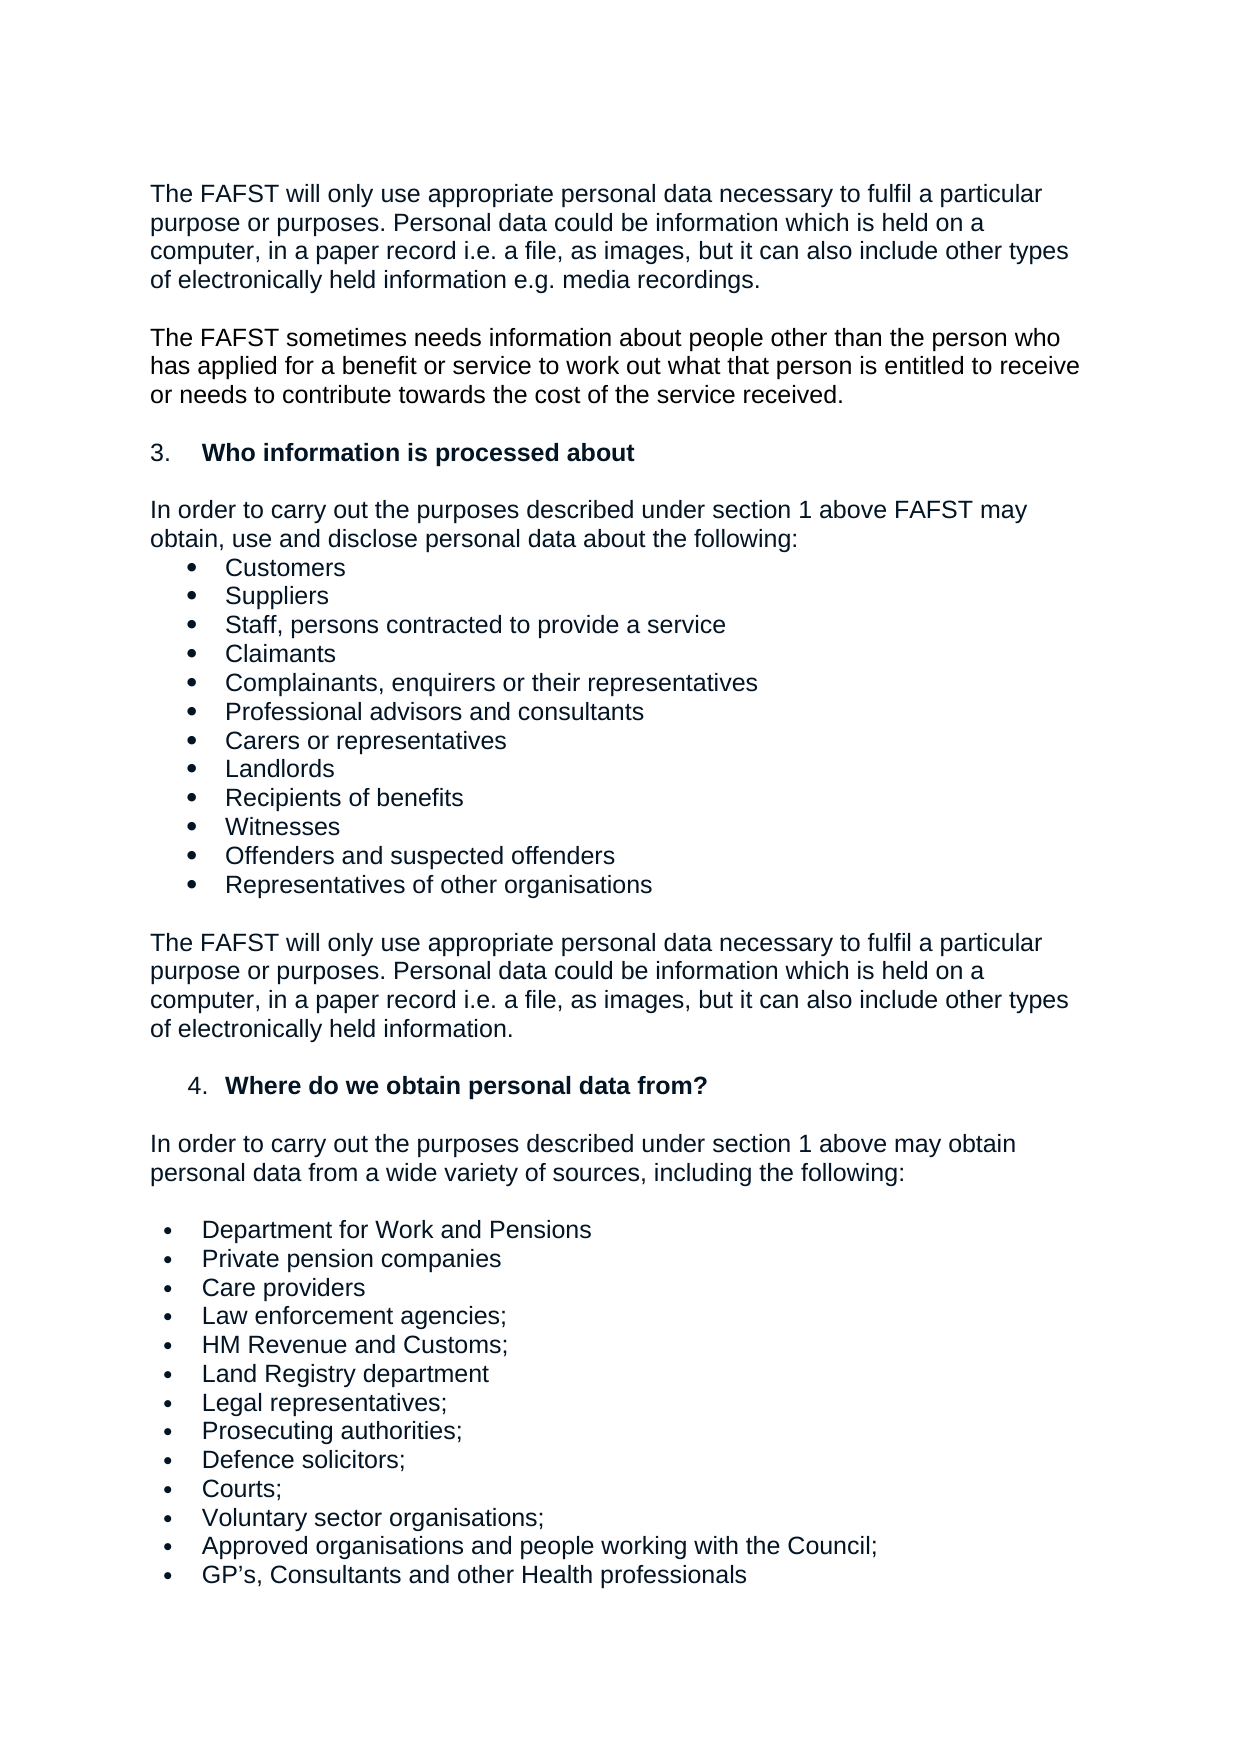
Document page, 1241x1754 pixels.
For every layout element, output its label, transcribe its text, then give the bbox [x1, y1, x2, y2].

list Land Registry department [164, 1359, 1090, 1387]
list Department for Work and Pensions [164, 1215, 1090, 1244]
list Carers or representatives [187, 726, 1090, 754]
list Defence solicitors; [164, 1445, 1090, 1474]
list Prosecuting authorities; [164, 1416, 1090, 1445]
text The FAFST sometimes needs information about people other than the person who has applied for a benefit or service to work out what that person is entitled to receive or needs to contribute towards the cost of the service received. [150, 322, 1090, 409]
list Care providers [164, 1272, 1090, 1301]
list Law enforcement agencies; [164, 1301, 1090, 1330]
list Professional advisors and consultants [187, 697, 1090, 726]
list Landlords [187, 754, 1090, 783]
list GP’s, Consultants and other Health professionals [164, 1560, 1090, 1589]
text The FAFST will only use appropriate personal data necessary to fulfil a particular purpose or purposes. Personal data could be information which is held on a computer, in a paper record i.e. a file, as images, but it can also include other types of electronically held information e.g. media recordings. [150, 179, 1090, 294]
list Where do we obtain personal data from? [187, 1071, 1090, 1100]
list Customers [187, 552, 1090, 581]
list Suppliers [187, 581, 1090, 610]
text In order to carry out the purposes described under section 1 above FAFST may obtain, use and disclose personal data about the following: [150, 495, 1090, 552]
list Who information is processed about [150, 437, 1090, 466]
list Legal representatives; [164, 1387, 1090, 1416]
list Complainants, enquirers or their representatives [187, 668, 1090, 697]
text The FAFST will only use appropriate personal data necessary to fulfil a particular purpose or purposes. Personal data could be information which is held on a computer, in a paper record i.e. a file, as images, but it can also include other types of electronically held information. [150, 927, 1090, 1042]
list Recipients of benefits [187, 783, 1090, 812]
list Claimants [187, 639, 1090, 668]
text In order to carry out the purposes described under section 1 above may obtain personal data from a wide variety of sources, including the following: [150, 1129, 1090, 1186]
list Witnesses [187, 812, 1090, 841]
list Approved organisations and people working with the Council; [164, 1531, 1090, 1560]
list Offenders and suspected offenders [187, 841, 1090, 870]
list Private pension companies [164, 1244, 1090, 1272]
list Representatives of other organisations [187, 870, 1090, 899]
list HM Revenue and Customs; [164, 1330, 1090, 1359]
list Staff, persons contracted to provide a service [187, 610, 1090, 639]
list Voluntary sector organisations; [164, 1502, 1090, 1531]
list Courts; [164, 1474, 1090, 1502]
